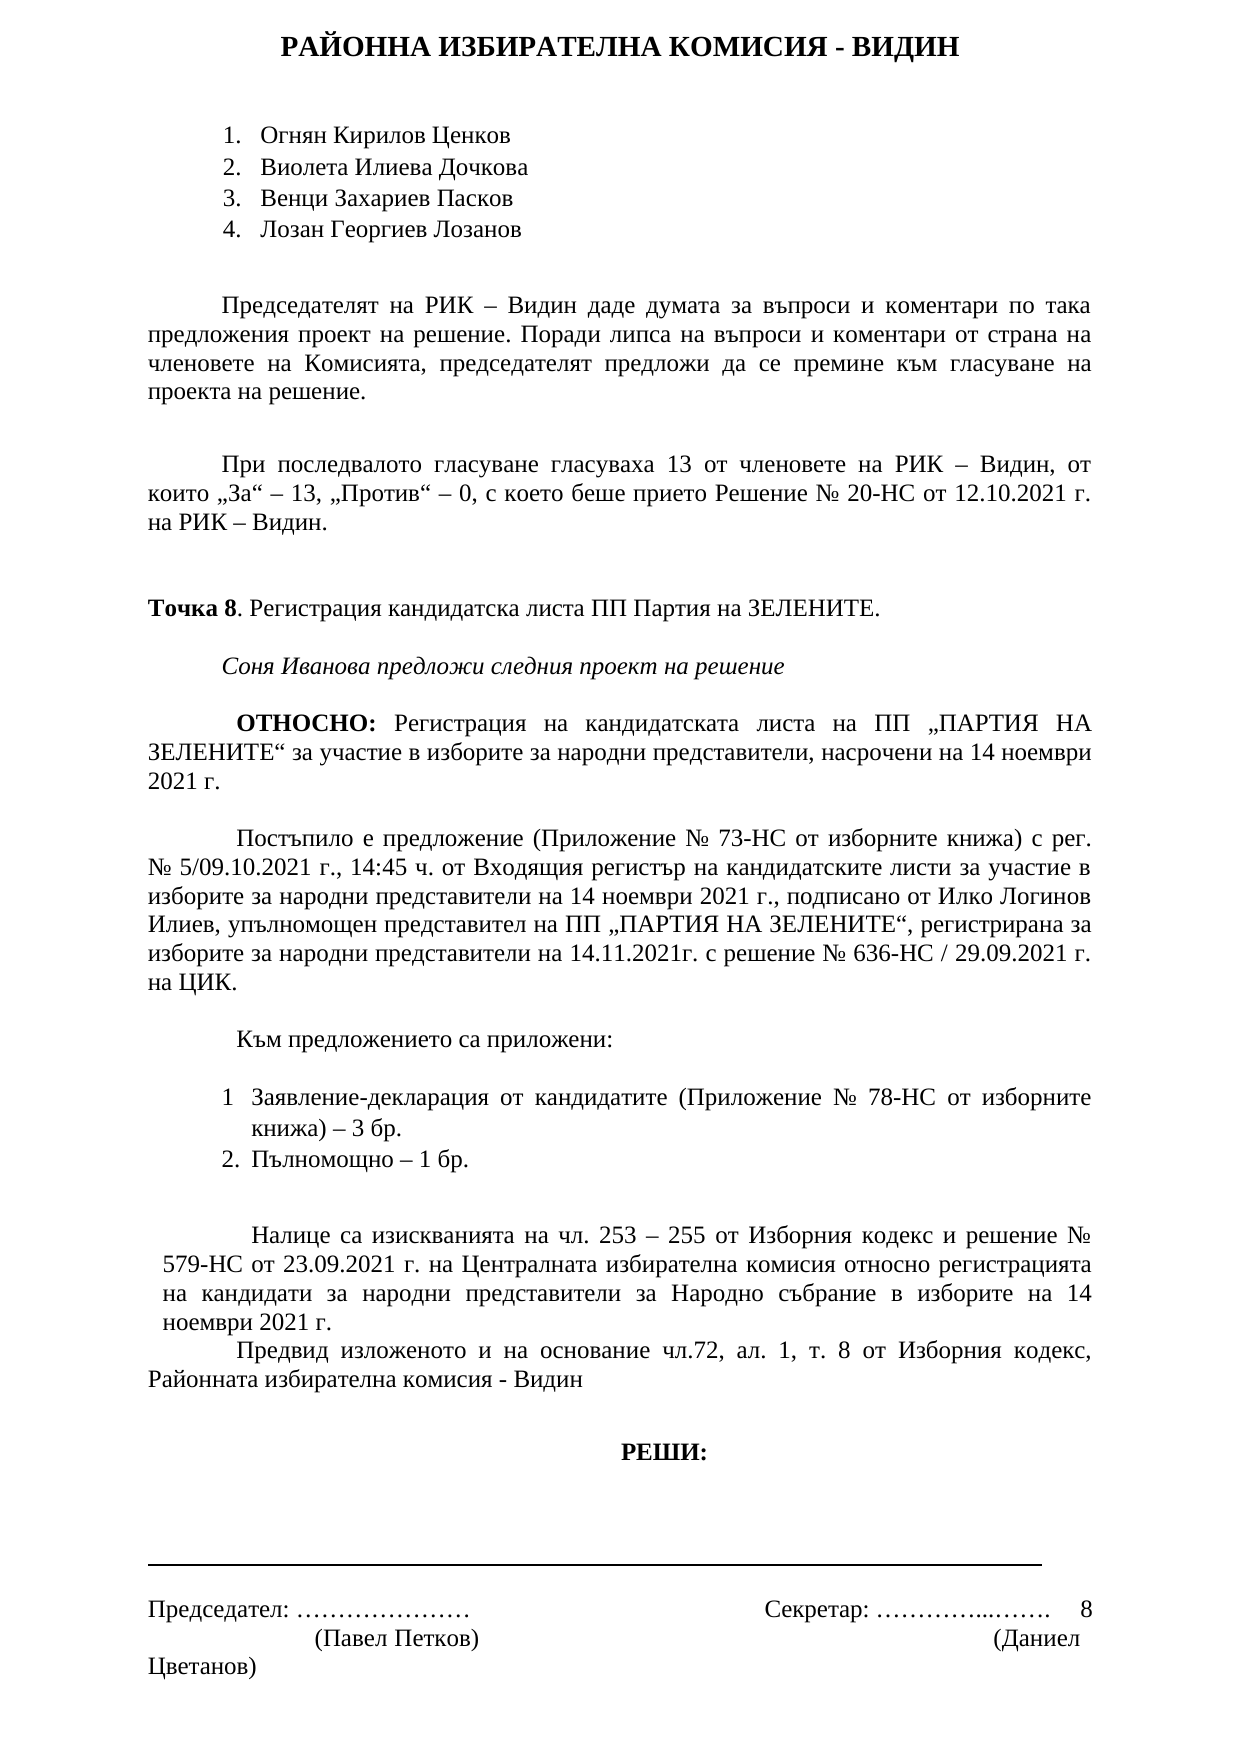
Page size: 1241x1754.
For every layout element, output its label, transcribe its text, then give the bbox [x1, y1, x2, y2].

list Венци Захариев Пасков [223, 183, 1093, 211]
text РЕШИ: [148, 1437, 1093, 1466]
text Соня Иванова предложи следния проект на решение [148, 651, 1093, 679]
list Пълномощно – 1 бр. [221, 1144, 1093, 1173]
text Председателят на РИК – Видин даде думата за въпроси и коментари по така предложения проект на решение. Поради липса на въпроси и коментари от страна на членовете на Комисията, председателят предложи да се премине към гласуване на проекта на решение. [148, 290, 1093, 405]
list Заявление-декларация от кандидатите (Приложение № 78-НС от изборните книжа) – 3 бр. [221, 1082, 1093, 1142]
text При последвалото гласуване гласуваха 13 от членовете на РИК – Видин, от които „За“ – 13, „Против“ – 0, с което беше прието Решение № 20-НС от 12.10.2021 г. на РИК – Видин. [148, 449, 1093, 536]
text Към предложението са приложени: [148, 1024, 1093, 1053]
text Предвид изложеното и на основание чл.72, ал. 1, т. 8 от Изборния кодекс, Районната избирателна комисия - Видин [148, 1336, 1093, 1393]
list Лозан Георгиев Лозанов [223, 214, 1093, 242]
text Точка 8. Регистрация кандидатска листа ПП Партия на ЗЕЛЕНИТЕ. [148, 593, 1093, 622]
list Виолета Илиева Дочкова [223, 152, 1093, 180]
text Налице са изискванията на чл. 253 – 255 от Изборния кодекс и решение № 579-НС от 23.09.2021 г. на Централната избирателна комисия относно регистрацията на кандидати за народни представители за Народно събрание в изборите на 14 ноември 2021 г. [162, 1221, 1093, 1336]
list Огнян Кирилов Ценков [223, 121, 1093, 149]
text ОТНОСНО: Регистрация на кандидатската листа на ПП „ПАРТИЯ НА ЗЕЛЕНИТЕ“ за участие в изборите за народни представители, насрочени на 14 ноември 2021 г. [148, 708, 1093, 794]
text Постъпило е предложение (Приложение № 73-НС от изборните книжа) с рег. № 5/09.10.2021 г., 14:45 ч. от Входящия регистър на кандидатските листи за участие в изборите за народни представители на 14 ноември 2021 г., подписано от Илко Логинов Илиев, упълномощен представител на ПП „ПАРТИЯ НА ЗЕЛЕНИТЕ“, регистрирана за изборите за народни представители на 14.11.2021г. с решение № 636-НС / 29.09.2021 г. на ЦИК. [148, 823, 1093, 996]
